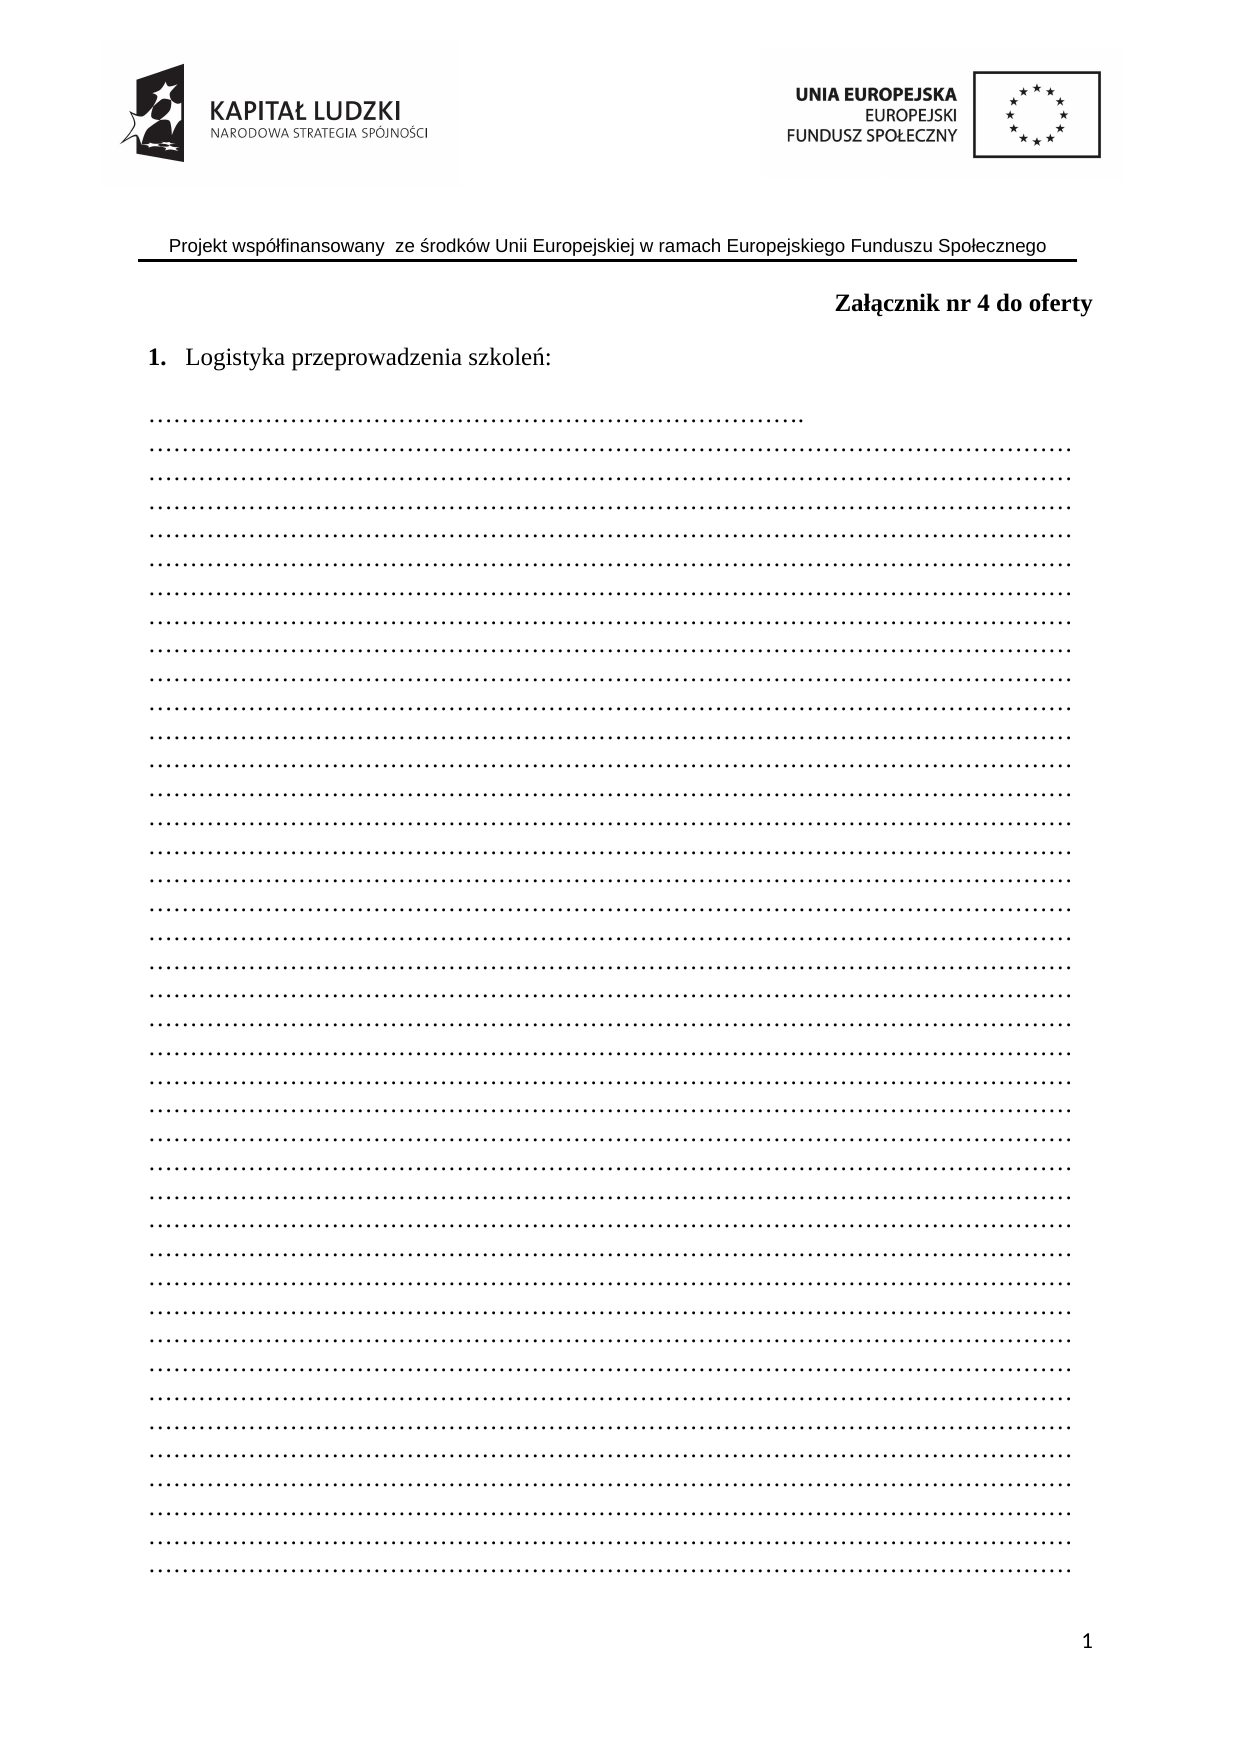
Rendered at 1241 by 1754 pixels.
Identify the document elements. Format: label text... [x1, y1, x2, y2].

text Załącznik nr 4 do oferty [148, 288, 1093, 317]
list Logistyka przeprowadzenia szkoleń: [148, 342, 1093, 371]
picture [100, 41, 462, 188]
picture [761, 47, 1126, 182]
